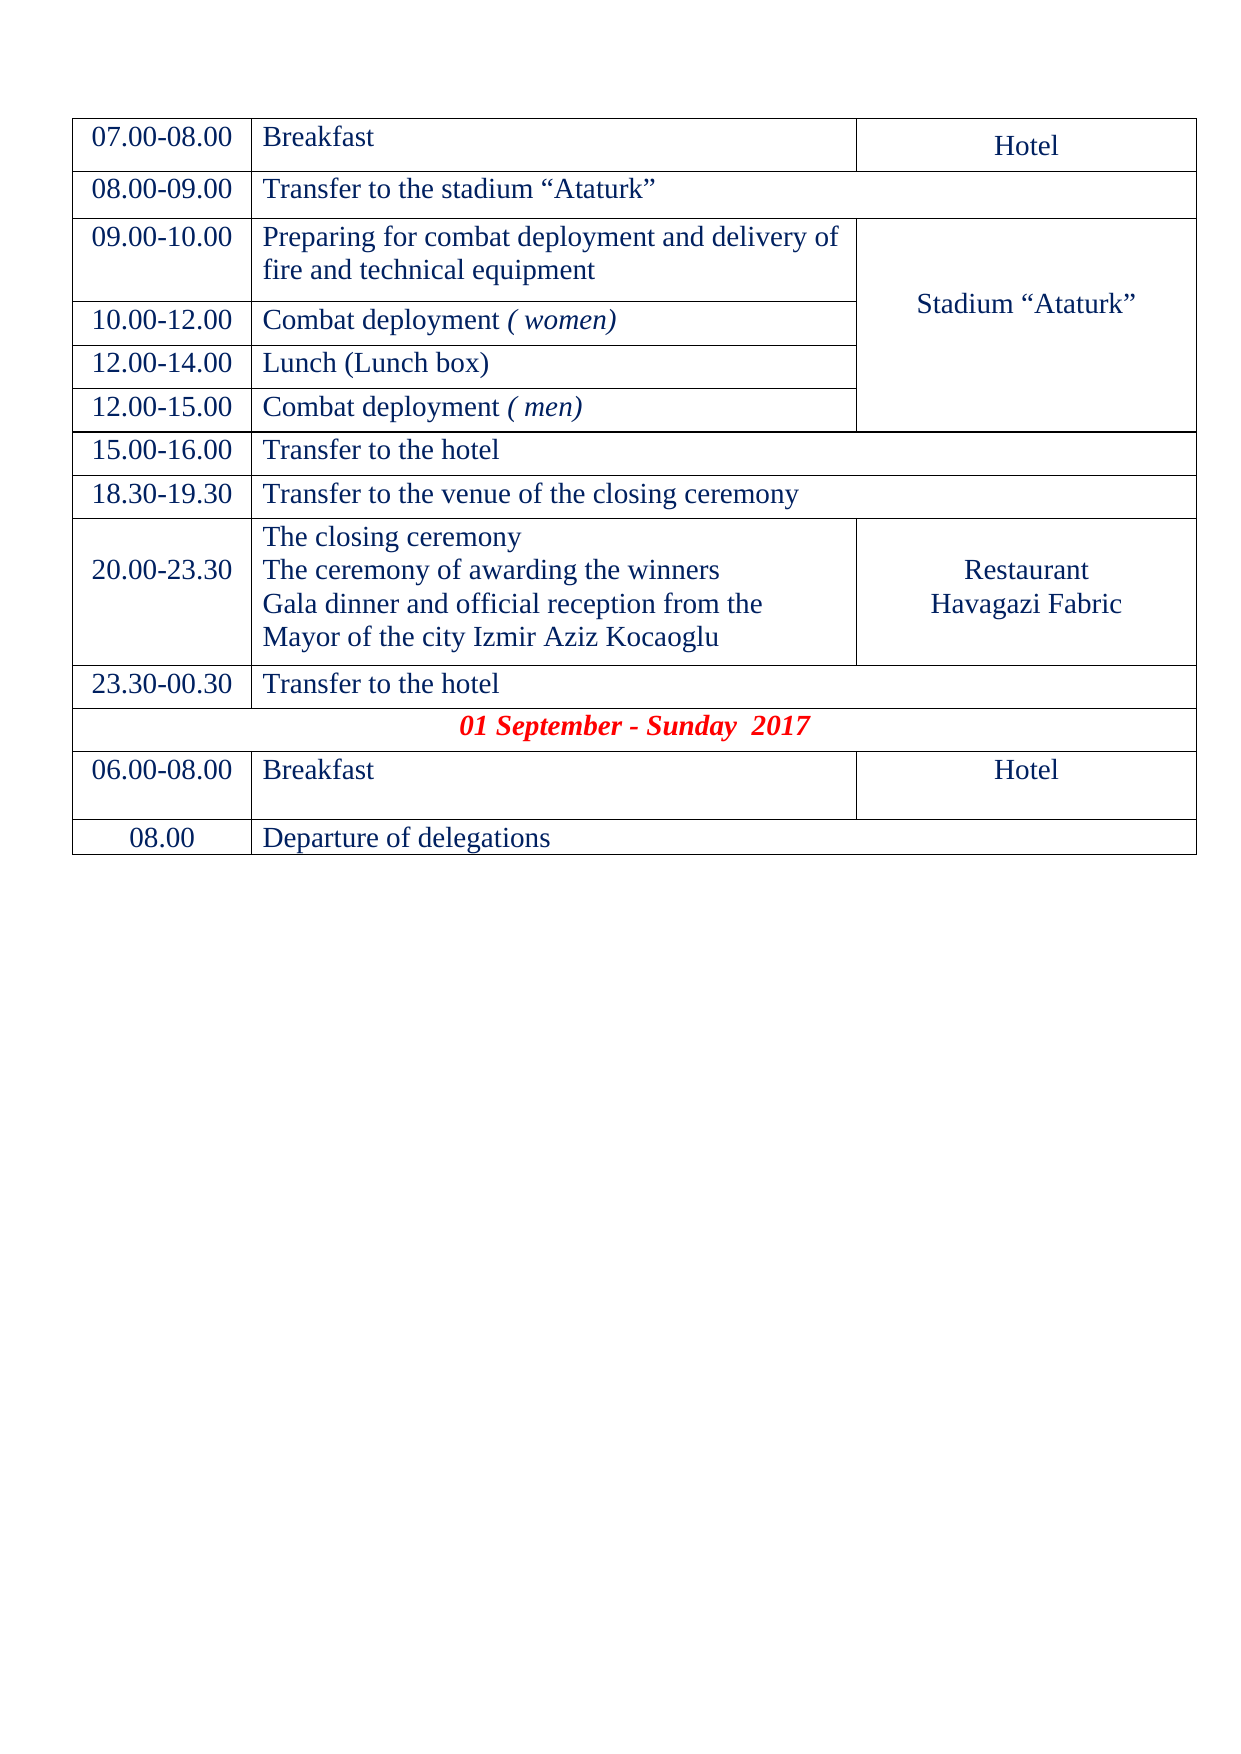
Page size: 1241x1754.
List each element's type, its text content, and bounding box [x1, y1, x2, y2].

table_cell Transfer to the hotel [252, 433, 1196, 475]
table_cell 08.00-09.00 [73, 172, 251, 218]
table_cell 07.00-08.00 [73, 119, 251, 171]
table_cell Breakfast [252, 752, 856, 819]
table_cell Restaurant Havagazi Fabric [857, 519, 1196, 665]
table_cell Preparing for combat deployment and delivery of fire and technical equipment [252, 219, 856, 301]
table_cell The closing ceremony The ceremony of awarding the winners Gala dinner and official reception from the Mayor of the city Izmir Aziz Kocaoglu [252, 519, 856, 665]
table_cell 08.00 [73, 820, 251, 853]
table_cell 23.30-00.30 [73, 666, 251, 707]
table_cell 20.00-23.30 [73, 519, 251, 665]
table_cell 15.00-16.00 [73, 433, 251, 475]
table_cell Transfer to the venue of the closing ceremony [252, 476, 1196, 518]
table_cell Transfer to the hotel [252, 666, 1196, 707]
table_cell Hotel [857, 119, 1196, 171]
table_cell 12.00-15.00 [73, 389, 251, 431]
table_cell 12.00-14.00 [73, 346, 251, 388]
table_cell 01 September - Sunday 2017 [73, 709, 1196, 751]
table_cell Combat deployment ( men) [252, 389, 856, 431]
table_cell 10.00-12.00 [73, 302, 251, 344]
table_cell 06.00-08.00 [73, 752, 251, 819]
table_cell Breakfast [252, 119, 856, 171]
table_cell Transfer to the stadium “Ataturk” [252, 172, 1196, 218]
table_cell 09.00-10.00 [73, 219, 251, 301]
table_cell Stadium “Ataturk” [857, 219, 1196, 431]
table_cell Combat deployment ( women) [252, 302, 856, 344]
table_cell Departure of delegations [252, 820, 1196, 853]
table_cell Hotel [857, 752, 1196, 819]
table_cell 18.30-19.30 [73, 476, 251, 518]
table_cell Lunch (Lunch box) [252, 346, 856, 388]
